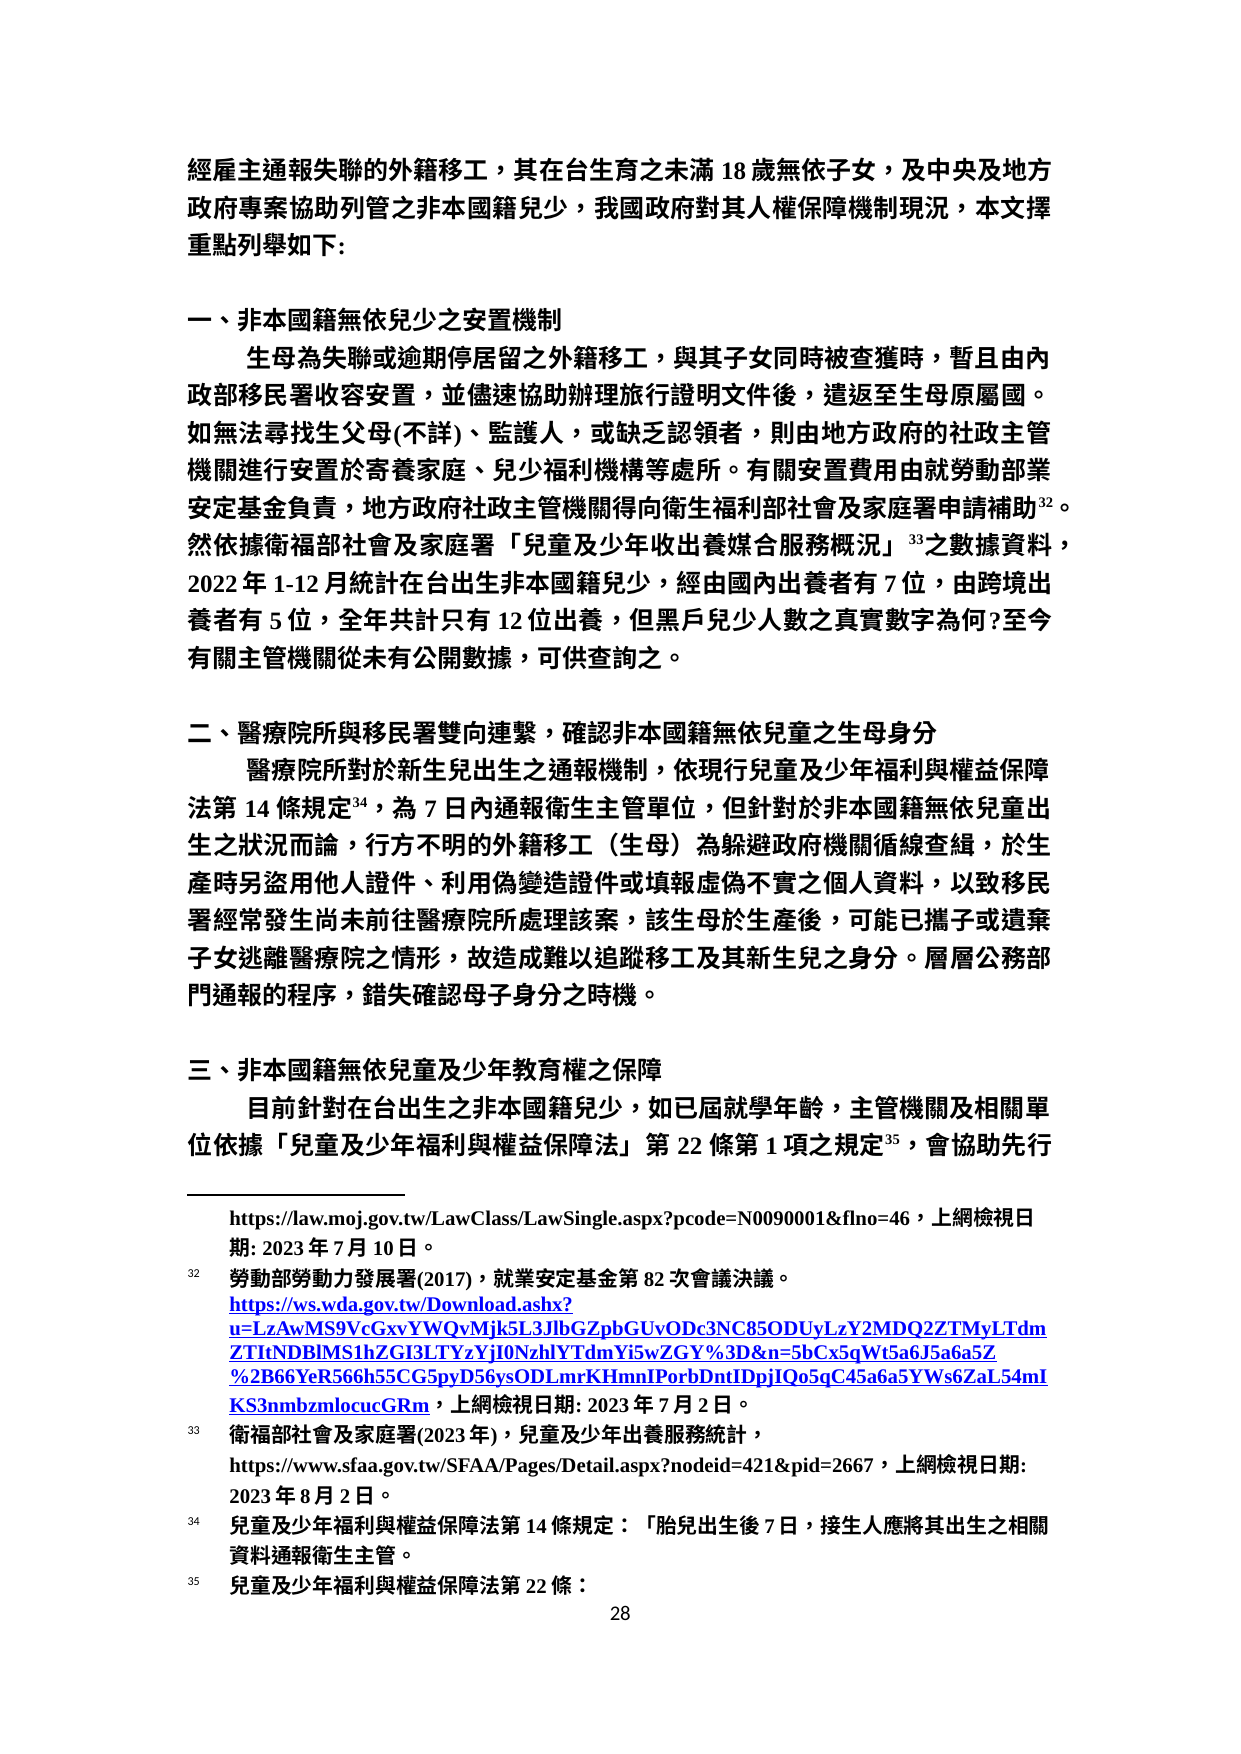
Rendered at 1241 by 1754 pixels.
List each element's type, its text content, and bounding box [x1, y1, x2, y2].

text 生母為失聯或逾期停居留之外籍移工，與其子女同時被查獲時，暫且由內政部移民署收容安置，並儘速協助辦理旅行證明文件後，遣返至生母原屬國。如無法尋找生父母(不詳)、監護人，或缺乏認領者，則由地方政府的社政主管機關進行安置於寄養家庭、兒少福利機構等處所。有關安置費用由就勞動部業安定基金負責，地方政府社政主管機關得向衛生福利部社會及家庭署申請補助。然依據衛福部社會及家庭署「兒童及少年收出養媒合服務概況」之數據資料，2022年1-12月統計在台出生非本國籍兒少，經由國內出養者有7位，由跨境出養者有5位，全年共計只有12位出養，但黑戶兒少人數之真實數字為何?至今有關主管機關從未有公開數據，可供查詢之。 [187, 337, 1053, 675]
text 一、非本國籍無依兒少之安置機制 [187, 300, 1053, 337]
text 依勞動部就業服務法第 46 條第3項之規定，持合法工作簽證來台工作，經雇主通報失聯的外籍移工，其在台生育之未滿18歲無依子女，及中央及地方政府專案協助列管之非本國籍兒少，我國政府對其人權保障機制現況，本文擇重點列舉如下: [187, 150, 1053, 262]
text 二、醫療院所與移民署雙向連繫，確認非本國籍無依兒童之生母身分 [187, 712, 1053, 750]
text 三、非本國籍無依兒童及少年教育權之保障 [187, 1050, 1053, 1087]
text 目前針對在台出生之非本國籍兒少，如已屆就學年齡，主管機關及相關單位依據「兒童及少年福利與權益保障法」第22 條第1項之規定，會協助先行其辦理戶籍登記、取得居留、定居許可，始能就讀本國國民中小學。但如無法完成前項程序，根據「兒童及少年福利與權益保障法」第22 條第2項之規定，主管機關與各地方政府教育單位共同協助輔導，依法予以保障其就學權益。看似完整之法令規範，卻前後矛盾，如依「兒童及少年福利與權益保障法」第22 條第1項之規定，如無法辦理戶籍登記、取得居留、定居許可，又如何保障其教育權益? [187, 1087, 1053, 1162]
text 醫療院所對於新生兒出生之通報機制，依現行兒童及少年福利與權益保障法第 14 條規定，為 7 日內通報衛生主管單位，但針對於非本國籍無依兒童出生之狀況而論，行方不明的外籍移工（生母）為躲避政府機關循線查緝，於生產時另盜用他人證件、利用偽變造證件或填報虛偽不實之個人資料，以致移民署經常發生尚未前往醫療院所處理該案，該生母於生產後，可能已攜子或遺棄子女逃離醫療院之情形，故造成難以追蹤移工及其新生兒之身分。層層公務部門通報的程序，錯失確認母子身分之時機。 [187, 750, 1053, 1012]
